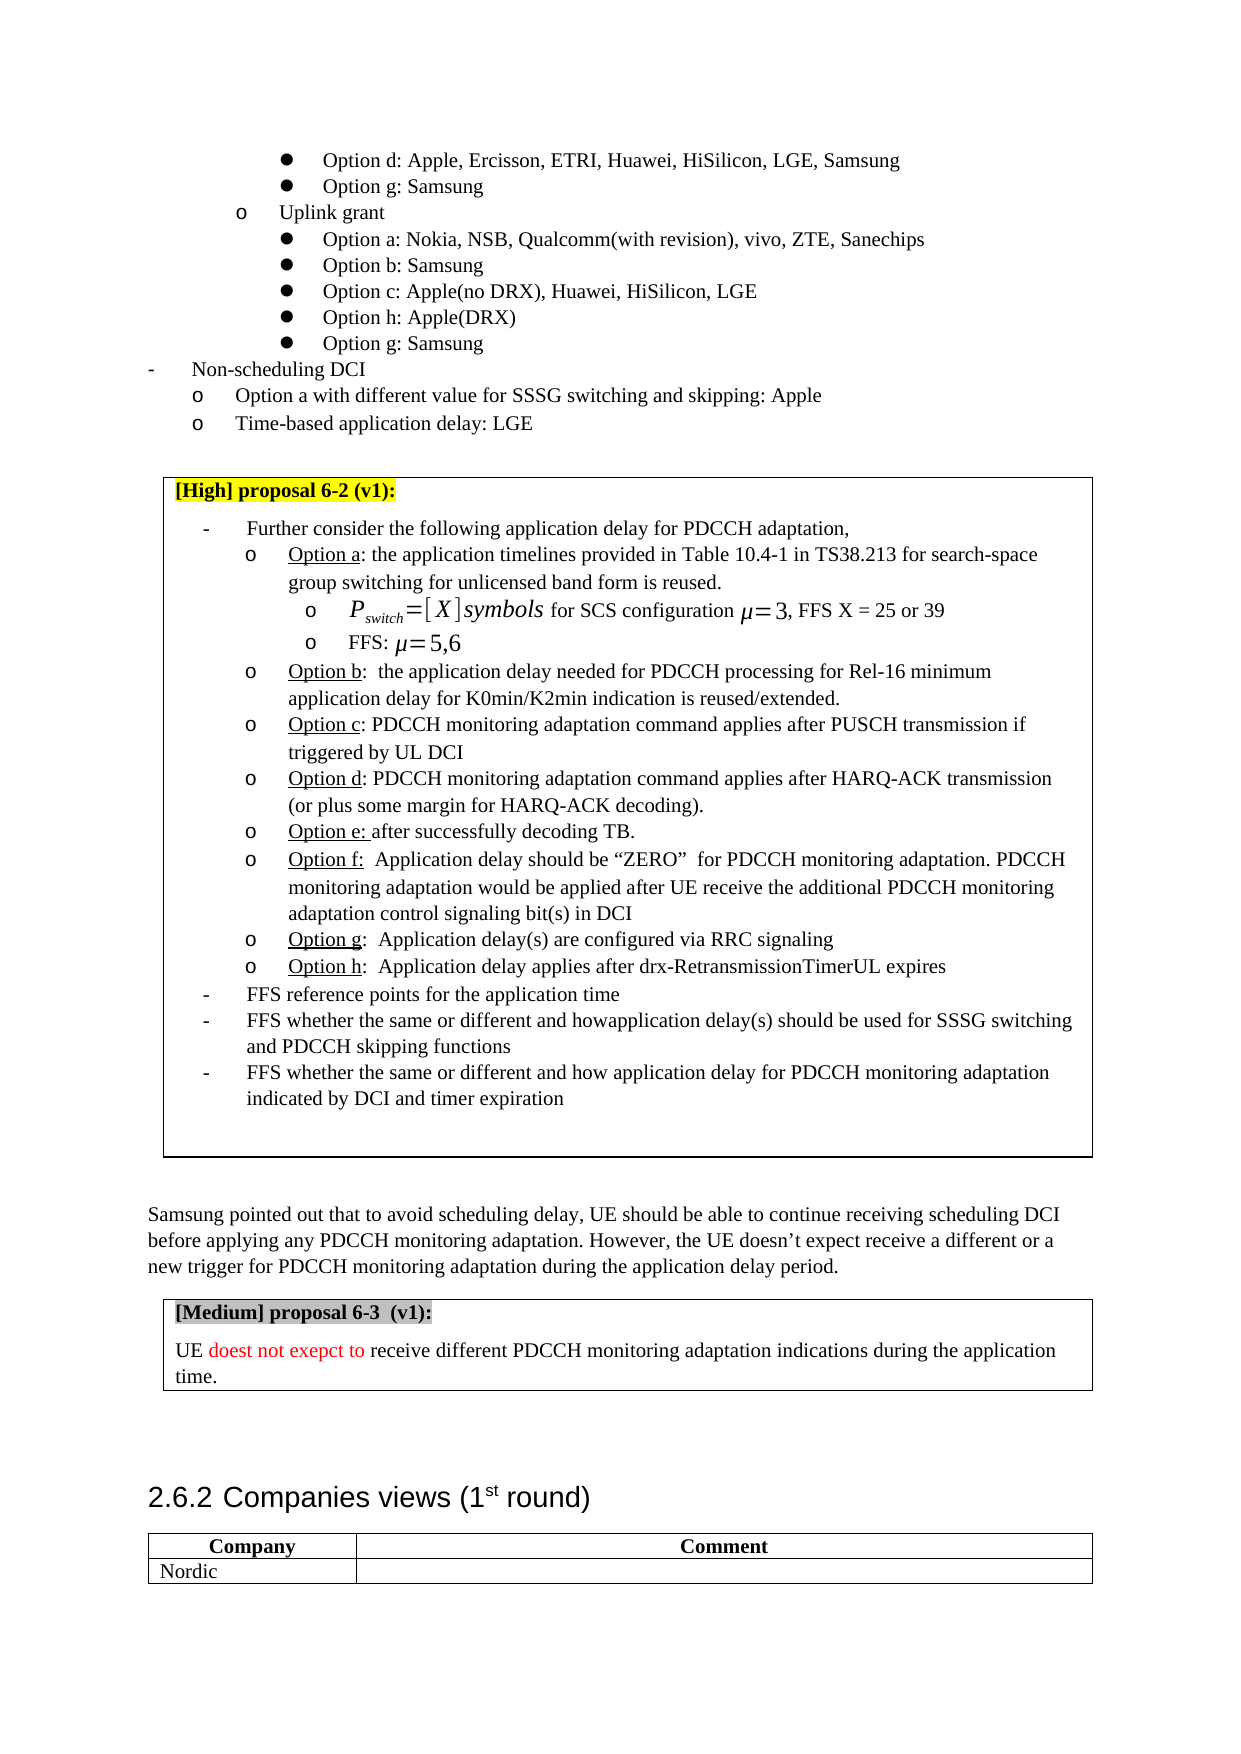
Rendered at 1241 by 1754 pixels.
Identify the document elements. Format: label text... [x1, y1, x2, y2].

subtitle Companies views (1st round) [148, 1480, 1092, 1514]
list Option g: Samsung [279, 331, 1092, 355]
list Option g: Samsung [279, 174, 1092, 198]
list Option b: Samsung [279, 253, 1092, 277]
list Option a with different value for SSSG switching and skipping: Apple [191, 383, 1092, 409]
table_cell Nordic [149, 1559, 356, 1583]
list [279, 227, 1092, 251]
list Option h: Apple(DRX) [279, 305, 1092, 329]
table_header Comment [357, 1534, 1092, 1558]
list Option c: Apple(no DRX), Huawei, HiSilicon, LGE [279, 279, 1092, 303]
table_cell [357, 1559, 1092, 1583]
table_header [High] proposal 6-2 (v1): Further consider the following application delay for PDCCH adaptation, Option a: the application timelines provided in Table 10.4-1 in TS38.213 for search-space group switching for unlicensed band form is reused. for SCS configuration , FFS X = 25 or 39 FFS: Option b: the application delay needed for PDCCH processing for Rel-16 minimum application delay for K0min/K2min indication is reused/extended. Option c: PDCCH monitoring adaptation command applies after PUSCH transmission if triggered by UL DCI Option d: PDCCH monitoring adaptation command applies after HARQ-ACK transmission (or plus some margin for HARQ-ACK decoding). Option e: after successfully decoding TB. Option f: Application delay should be “ZERO” for PDCCH monitoring adaptation. PDCCH monitoring adaptation would be applied after UE receive the additional PDCCH monitoring adaptation control signaling bit(s) in DCI Option g: Application delay(s) are configured via RRC signaling Option h: Application delay applies after drx-RetransmissionTimerUL expires FFS reference points for the application time FFS whether the same or different and howapplication delay(s) should be used for SSSG switching and PDCCH skipping functions FFS whether the same or different and how application delay for PDCCH monitoring adaptation indicated by DCI and timer expiration [164, 478, 1092, 1156]
table_header Company [149, 1534, 356, 1558]
list Option d: Apple, Ercisson, ETRI, Huawei, HiSilicon, LGE, Samsung [279, 148, 1092, 172]
table_header [Medium] proposal 6-3 (v1): UE doest not exepct to receive different PDCCH monitoring adaptation indications during the application time. [164, 1300, 1092, 1390]
list Uplink grant [235, 199, 1092, 225]
text Samsung pointed out that to avoid scheduling delay, UE should be able to continue receiving scheduling DCI before applying any PDCCH monitoring adaptation. However, the UE doesn’t expect receive a different or a new trigger for PDCCH monitoring adaptation during the application delay period. [148, 1202, 1092, 1278]
list Time-based application delay: LGE [191, 411, 1092, 436]
list Non-scheduling DCI [148, 357, 1092, 381]
